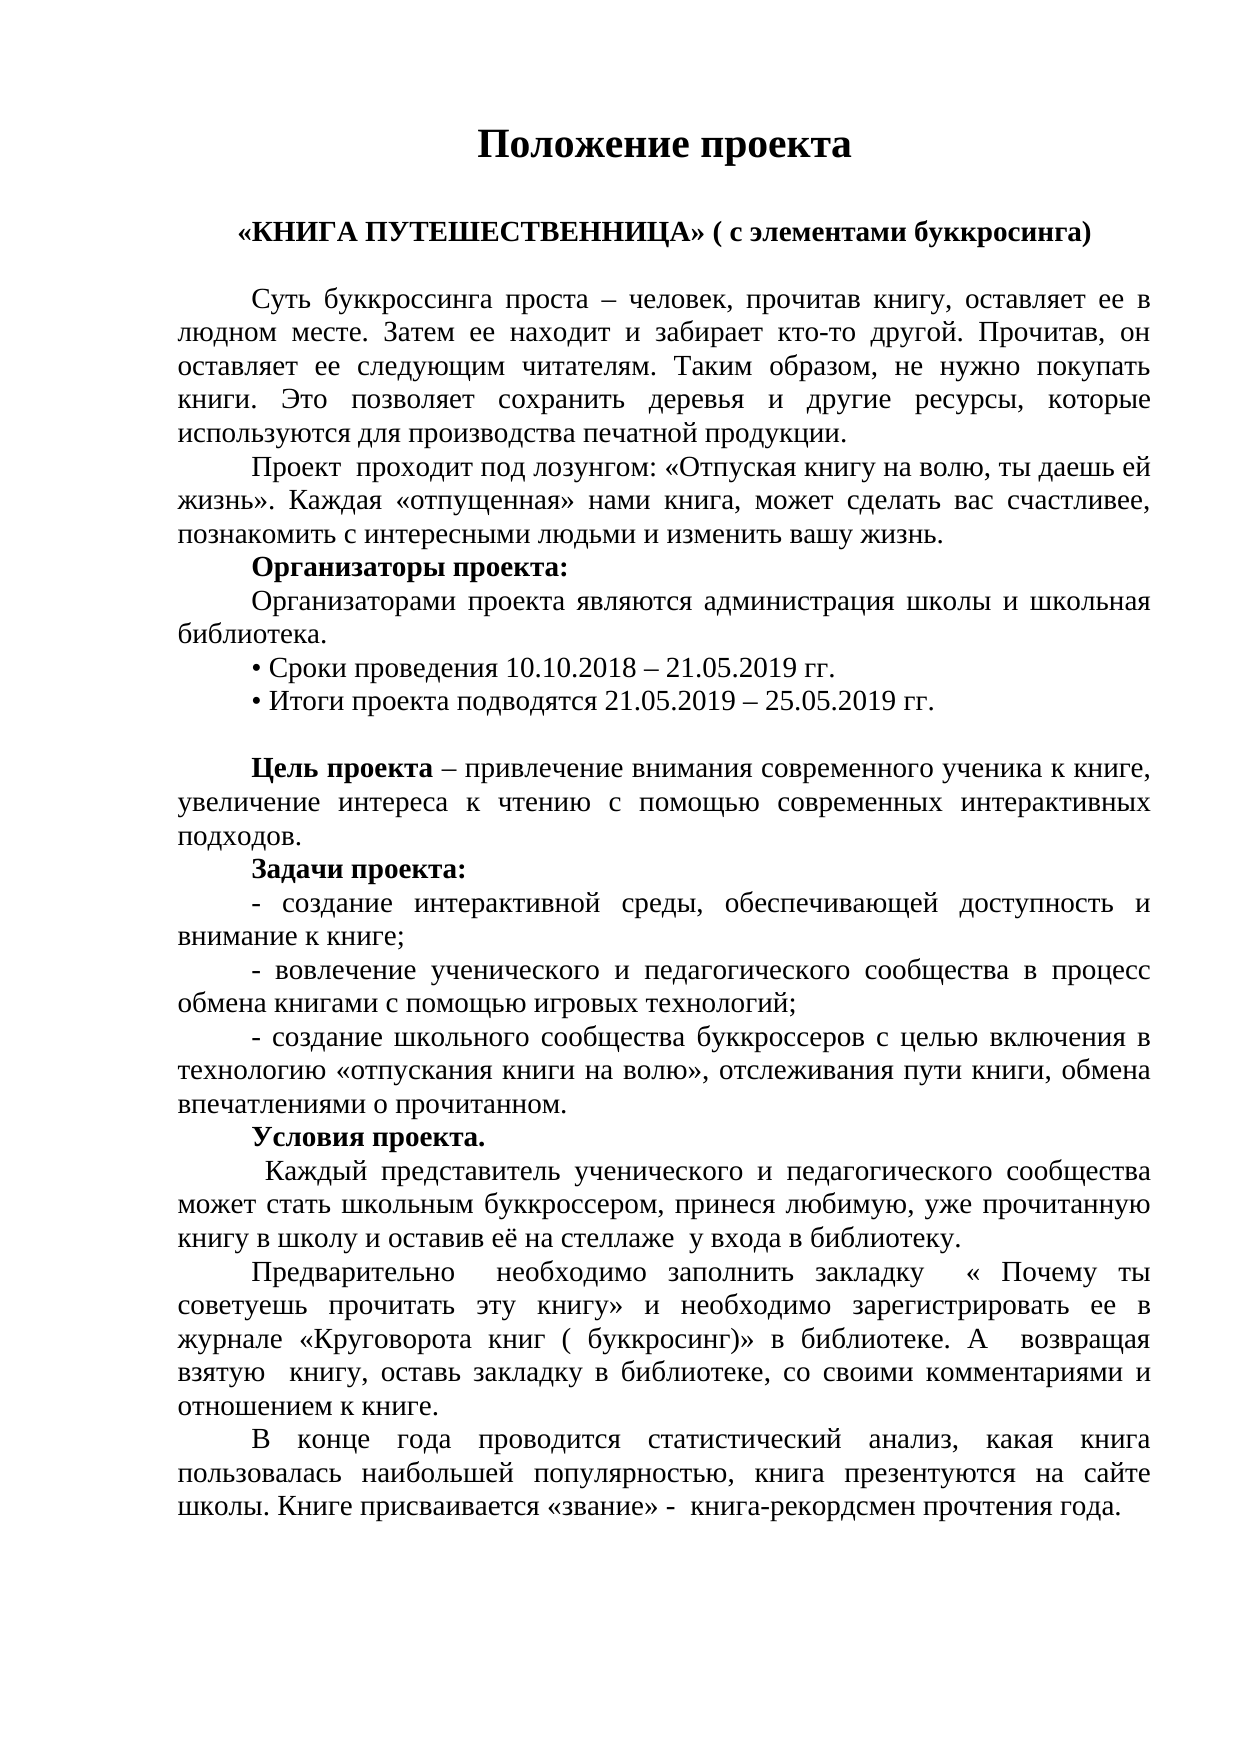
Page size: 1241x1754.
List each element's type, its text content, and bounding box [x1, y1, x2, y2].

text - вовлечение ученического и педагогического сообщества в процесс обмена книгами с помощью игровых технологий; [177, 952, 1152, 1019]
text В конце года проводится статистический анализ, какая книга пользовалась наибольшей популярностью, книга презентуются на сайте школы. Книге присваивается «звание» - книга-рекордсмен прочтения года. [177, 1421, 1152, 1522]
text Цель проекта – привлечение внимания современного ученика к книге, увеличение интереса к чтению с помощью современных интерактивных подходов. [177, 751, 1152, 851]
text - создание школьного сообщества буккроссеров с целью включения в технологию «отпускания книги на волю», отслеживания пути книги, обмена впечатлениями о прочитанном. [177, 1019, 1152, 1119]
text Проект проходит под лозунгом: «Отпуская книгу на волю, ты даешь ей жизнь». Каждая «отпущенная» нами книга, может сделать вас счастливее, познакомить с интересными людьми и изменить вашу жизнь. [177, 449, 1152, 549]
text Положение проекта [177, 118, 1152, 166]
text Условия проекта. [177, 1119, 1152, 1153]
text Задачи проекта: [177, 851, 1152, 885]
text Организаторами проекта являются администрация школы и школьная библиотека. [177, 583, 1152, 650]
text • Итоги проекта подводятся 21.05.2019 – 25.05.2019 гг. [177, 683, 1152, 717]
text Каждый представитель ученического и педагогического сообщества может стать школьным буккроссером, принеся любимую, уже прочитанную книгу в школу и оставив её на стеллаже у входа в библиотеку. [177, 1153, 1152, 1254]
text • Сроки проведения 10.10.2018 – 21.05.2019 гг. [177, 650, 1152, 683]
text «КНИГА ПУТЕШЕСТВЕННИЦА» ( с элементами буккросинга) [177, 214, 1152, 247]
text Предварительно необходимо заполнить закладку « Почему ты советуешь прочитать эту книгу» и необходимо зарегистрировать ее в журнале «Круговорота книг ( буккросинг)» в библиотеке. А возвращая взятую книгу, оставь закладку в библиотеке, со своими комментариями и отношением к книге. [177, 1254, 1152, 1421]
text - создание интерактивной среды, обеспечивающей доступность и внимание к книге; [177, 885, 1152, 952]
text Организаторы проекта: [177, 549, 1152, 583]
text Суть буккроссинга проста – человек, прочитав книгу, оставляет ее в людном месте. Затем ее находит и забирает кто-то другой. Прочитав, он оставляет ее следующим читателям. Таким образом, не нужно покупать книги. Это позволяет сохранить деревья и другие ресурсы, которые используются для производства печатной продукции. [177, 281, 1152, 449]
